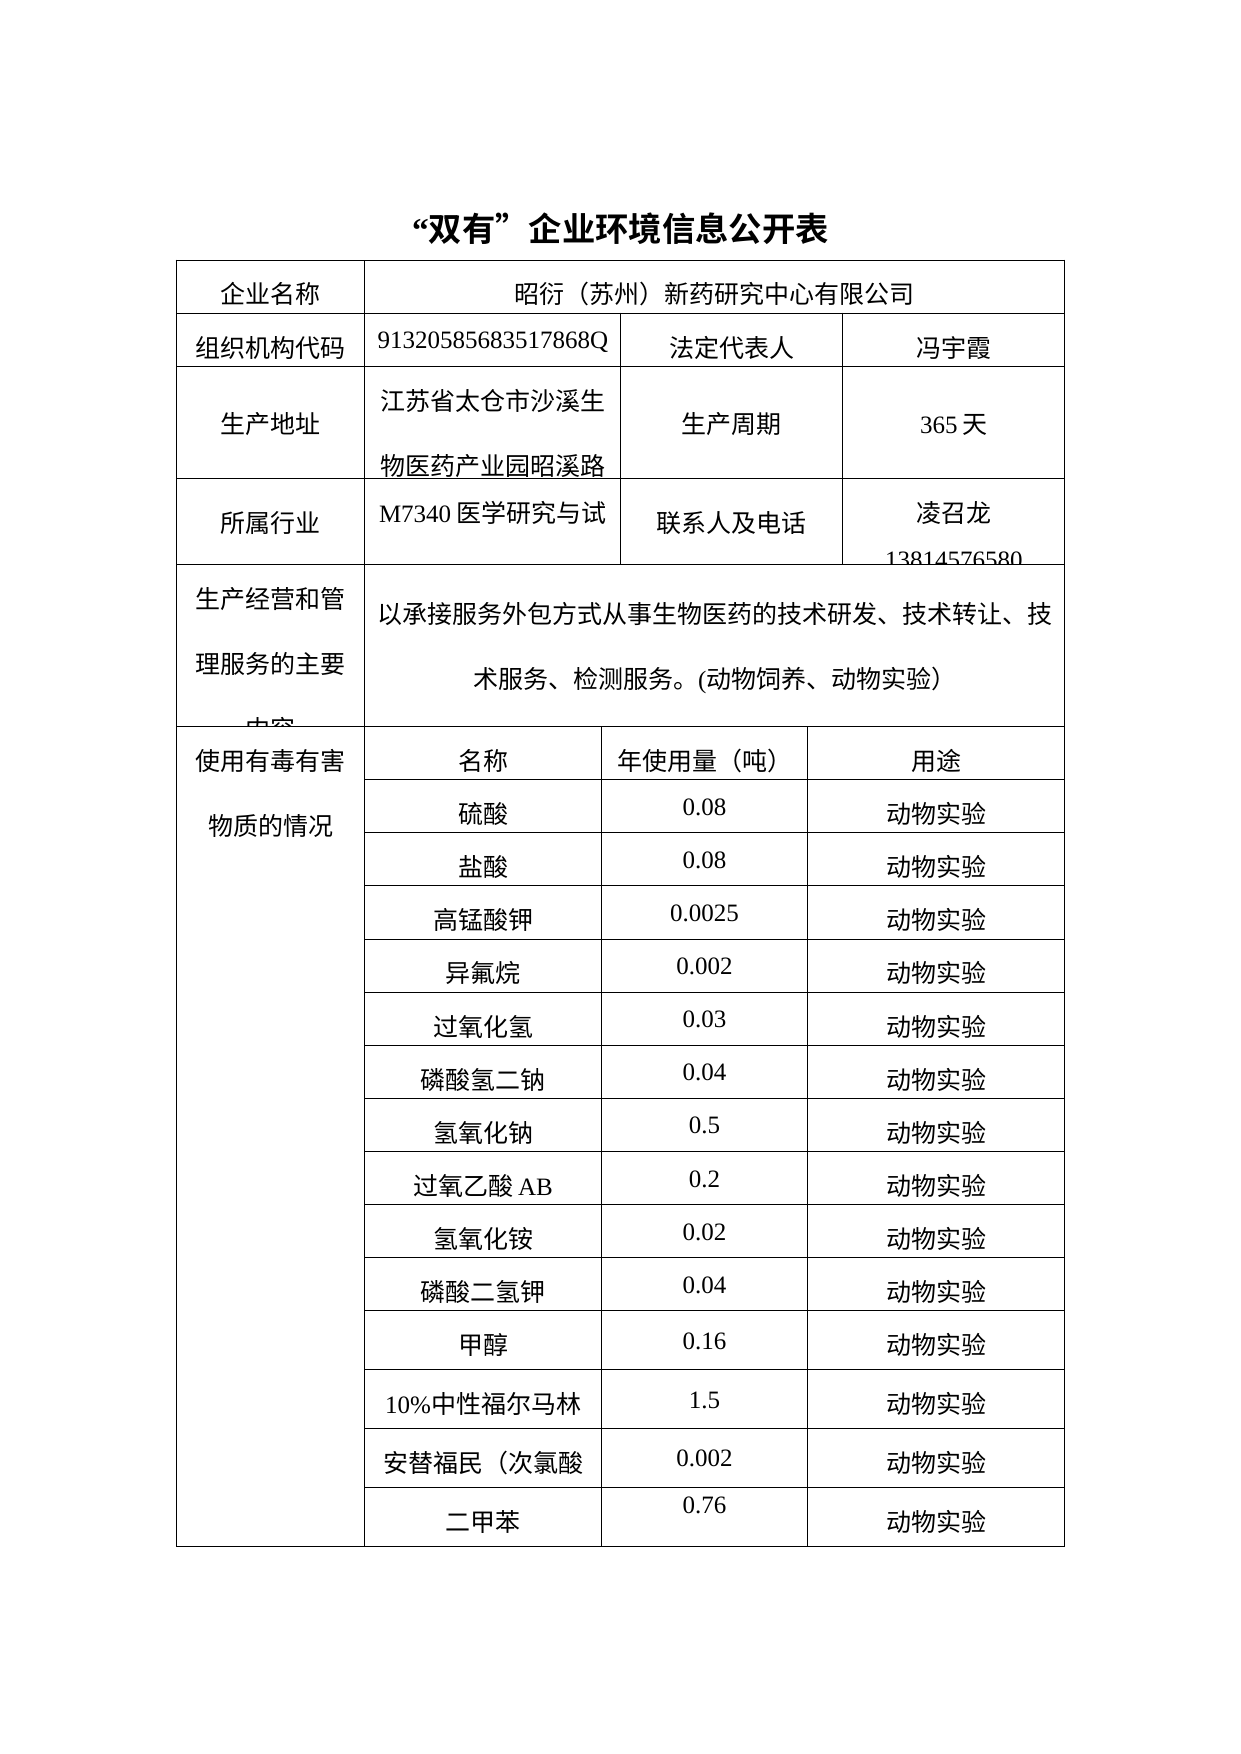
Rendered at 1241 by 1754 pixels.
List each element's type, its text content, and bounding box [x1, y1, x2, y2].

table_cell 365天 [843, 367, 1064, 478]
table_cell 安替福民（次氯酸钠） [365, 1429, 601, 1487]
table_cell 二甲苯 [365, 1488, 601, 1546]
table_cell 生产地址 [177, 367, 364, 478]
table_cell 动物实验 [808, 1488, 1064, 1546]
table_cell 以承接服务外包方式从事生物医药的技术研发、技术转让、技术服务、检测服务。(动物饲养、动物实验） [365, 565, 1064, 726]
table_cell 0.2 [602, 1152, 807, 1204]
table_cell 使用有毒有害物质的情况 [177, 727, 364, 1546]
table_cell 动物实验 [808, 1046, 1064, 1098]
table_cell 0.02 [602, 1205, 807, 1257]
table_cell 冯宇霞 [843, 314, 1064, 366]
table_cell 江苏省太仓市沙溪生物医药产业园昭溪路11号 [365, 367, 620, 478]
table_cell 0.002 [602, 1429, 807, 1487]
table_cell 过氧化氢 [365, 993, 601, 1045]
table_cell 生产周期 [621, 367, 842, 478]
table_cell 动物实验 [808, 940, 1064, 992]
table_cell M7340医学研究与试验发展 [365, 479, 620, 564]
table_cell 动物实验 [808, 886, 1064, 938]
table_cell 所属行业 [177, 479, 364, 564]
table_cell 动物实验 [808, 1370, 1064, 1428]
table_cell 年使用量（吨） [602, 727, 807, 779]
table_cell 0.08 [602, 780, 807, 832]
table_cell 动物实验 [808, 1311, 1064, 1369]
table_cell 动物实验 [808, 1205, 1064, 1257]
table_cell 0.5 [602, 1099, 807, 1151]
table_cell 动物实验 [808, 1429, 1064, 1487]
table_cell 动物实验 [808, 1258, 1064, 1310]
table_cell 硫酸 [365, 780, 601, 832]
table_cell 磷酸氢二钠 [365, 1046, 601, 1098]
table_cell 动物实验 [808, 833, 1064, 885]
table_cell 名称 [365, 727, 601, 779]
table_header 企业名称 [177, 261, 364, 313]
table_cell 0.04 [602, 1258, 807, 1310]
table_cell 异氟烷 [365, 940, 601, 992]
table_cell 组织机构代码 [177, 314, 364, 366]
table_cell 氢氧化铵 [365, 1205, 601, 1257]
table_cell 凌召龙13814576580 [843, 479, 1064, 564]
table_cell 0.08 [602, 833, 807, 885]
table_cell 动物实验 [808, 1099, 1064, 1151]
table_cell 0.03 [602, 993, 807, 1045]
text “双有”企业环境信息公开表 [187, 194, 1053, 259]
table_cell 甲醇 [365, 1311, 601, 1369]
table_cell 0.002 [602, 940, 807, 992]
table_cell 盐酸 [365, 833, 601, 885]
table_cell 0.04 [602, 1046, 807, 1098]
table_cell 法定代表人 [621, 314, 842, 366]
table_cell 动物实验 [808, 993, 1064, 1045]
table_cell 0.0025 [602, 886, 807, 938]
table_cell 动物实验 [808, 780, 1064, 832]
table_cell 10%中性福尔马林 [365, 1370, 601, 1428]
table_cell 1.5 [602, 1370, 807, 1428]
table_cell 动物实验 [808, 1152, 1064, 1204]
table_header 昭衍（苏州）新药研究中心有限公司 [365, 261, 1064, 313]
table_cell 过氧乙酸AB [365, 1152, 601, 1204]
table_cell 磷酸二氢钾 [365, 1258, 601, 1310]
table_cell 0.16 [602, 1311, 807, 1369]
table_cell 高锰酸钾 [365, 886, 601, 938]
table_cell 生产经营和管理服务的主要内容 [177, 565, 364, 726]
table_cell 0.76 [602, 1488, 807, 1546]
table_cell 氢氧化钠 [365, 1099, 601, 1151]
table_cell 91320585683517868Q [365, 314, 620, 366]
table_cell 用途 [808, 727, 1064, 779]
table_cell 联系人及电话 [621, 479, 842, 564]
